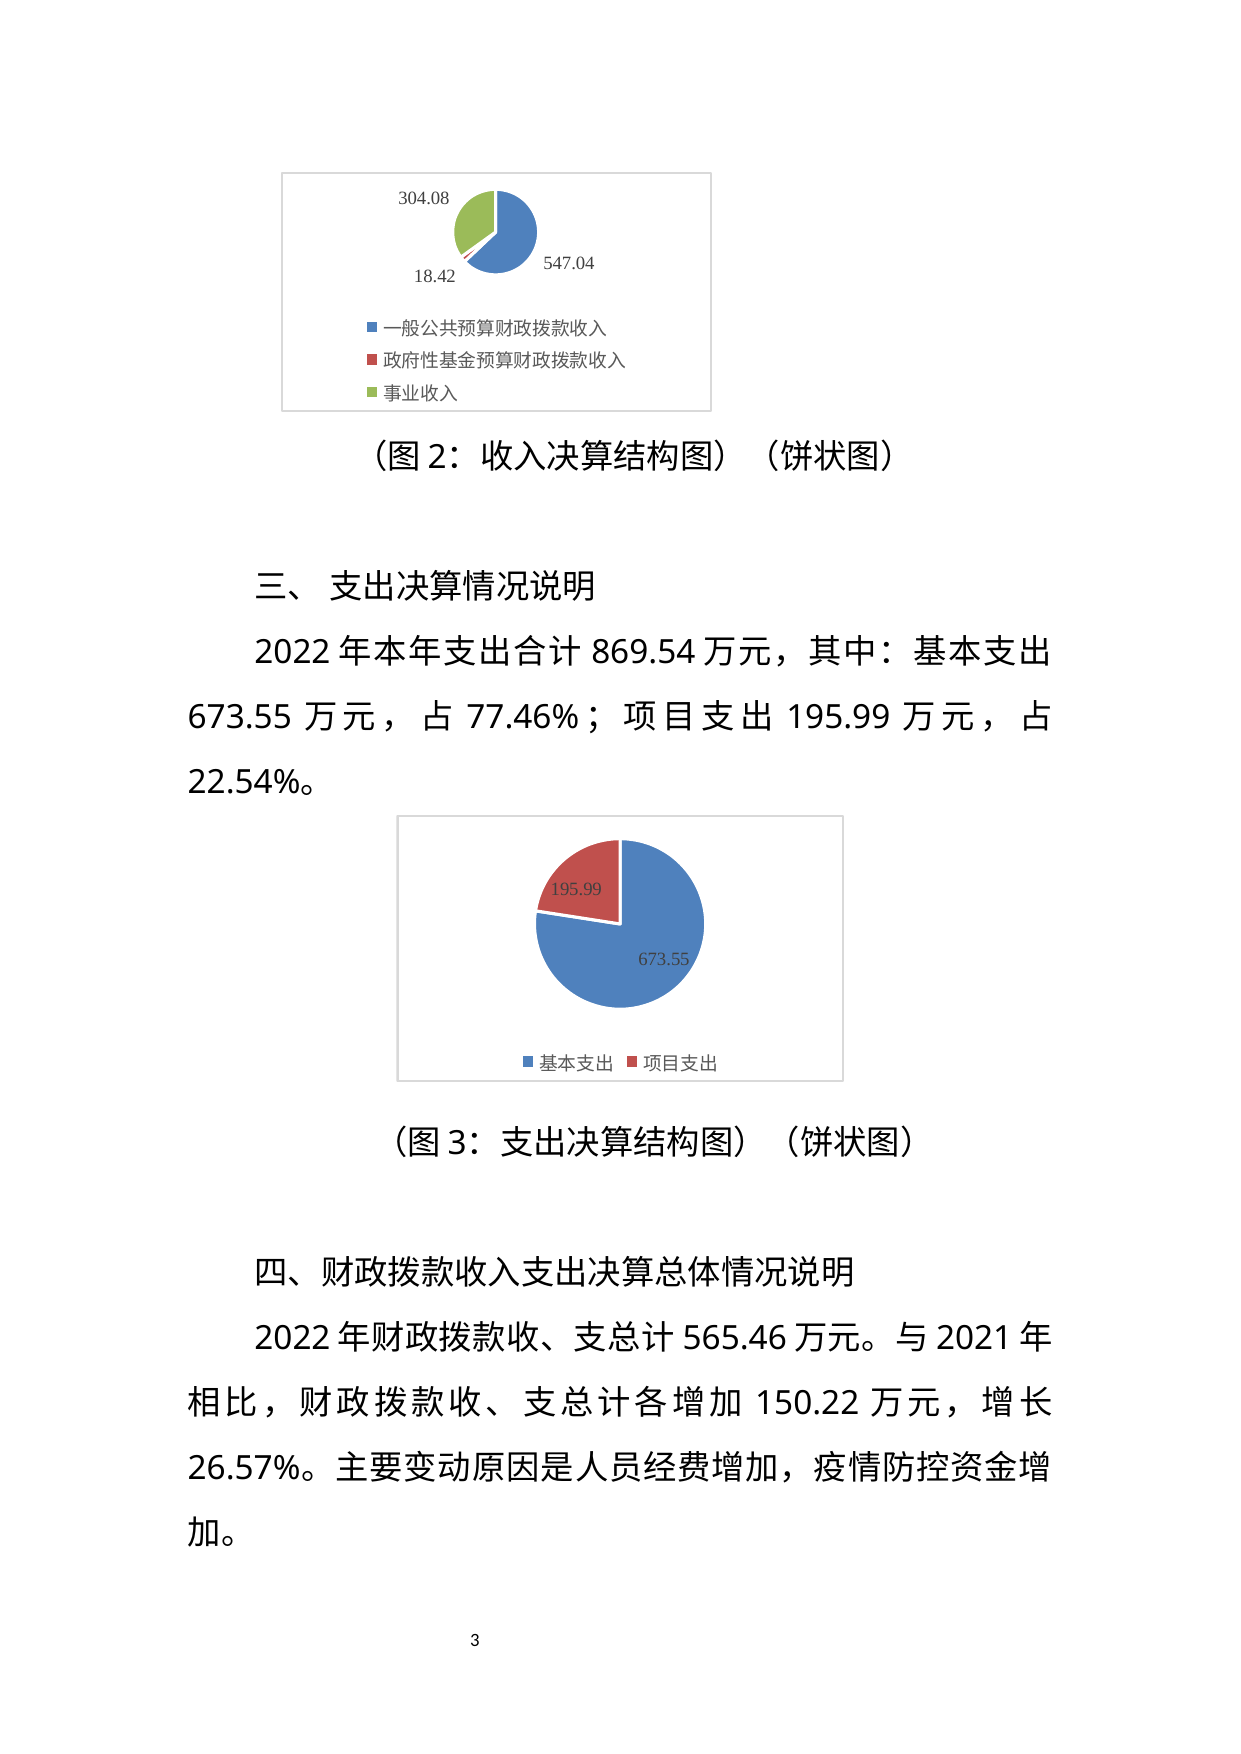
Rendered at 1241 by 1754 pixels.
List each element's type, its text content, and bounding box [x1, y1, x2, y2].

text （图2：收入决算结构图）（饼状图） [187, 422, 1053, 487]
text 四、财政拨款收入支出决算总体情况说明 [187, 1238, 1053, 1303]
text （图3：支出决算结构图）（饼状图） [187, 1108, 1053, 1173]
list 支出决算情况说明 [254, 552, 1053, 617]
text 2022年财政拨款收、支总计565.46万元。与2021年相比，财政拨款收、支总计各增加150.22万元，增长26.57%。主要变动原因是人员经费增加，疫情防控资金增加。 [187, 1303, 1053, 1563]
text 2022年本年支出合计869.54万元，其中：基本支出673.55万元，占77.46%；项目支出195.99万元，占22.54%。 [187, 617, 1053, 812]
